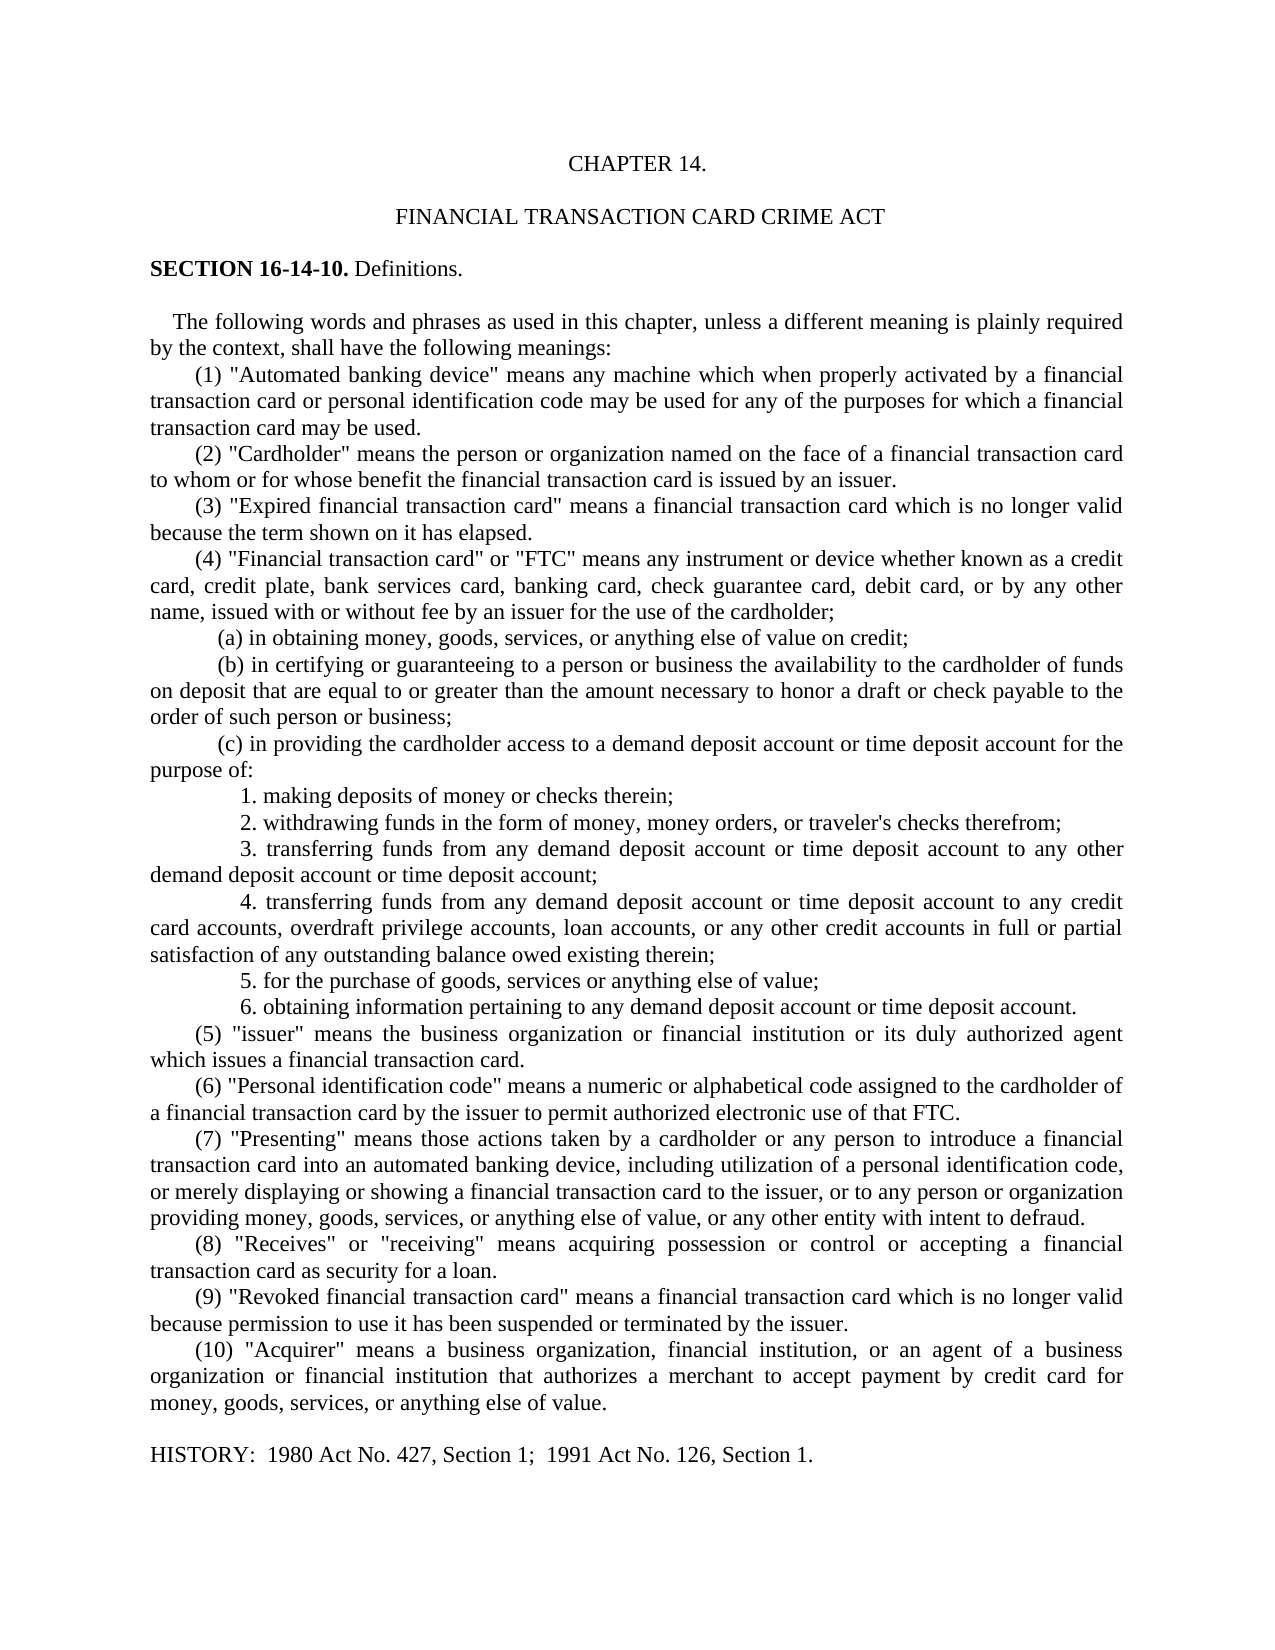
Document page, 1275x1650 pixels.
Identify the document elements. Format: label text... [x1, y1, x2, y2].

text (3) "Expired financial transaction card" means a financial transaction card which is no longer valid because the term shown on it has elapsed. [150, 493, 1125, 545]
text SECTION 16-14-10. Definitions. [150, 255, 1125, 282]
text (2) "Cardholder" means the person or organization named on the face of a financial transaction card to whom or for whose benefit the financial transaction card is issued by an issuer. [150, 440, 1125, 493]
text (8) "Receives" or "receiving" means acquiring possession or control or accepting a financial transaction card as security for a loan. [150, 1231, 1125, 1283]
text (1) "Automated banking device" means any machine which when properly activated by a financial transaction card or personal identification code may be used for any of the purposes for which a financial transaction card may be used. [150, 361, 1125, 440]
text (c) in providing the cardholder access to a demand deposit account or time deposit account for the purpose of: [150, 730, 1125, 782]
text (9) "Revoked financial transaction card" means a financial transaction card which is no longer valid because permission to use it has been suspended or terminated by the issuer. [150, 1283, 1125, 1336]
text (5) "issuer" means the business organization or financial institution or its duly authorized agent which issues a financial transaction card. [150, 1020, 1125, 1072]
text 3. transferring funds from any demand deposit account or time deposit account to any other demand deposit account or time deposit account; [150, 835, 1125, 888]
text (a) in obtaining money, goods, services, or anything else of value on credit; [150, 624, 1125, 651]
text 2. withdrawing funds in the form of money, money orders, or traveler's checks therefrom; [150, 809, 1125, 835]
text (7) "Presenting" means those actions taken by a cardholder or any person to introduce a financial transaction card into an automated banking device, including utilization of a personal identification code, or merely displaying or showing a financial transaction card to the issuer, or to any person or organization providing money, goods, services, or anything else of value, or any other entity with intent to defraud. [150, 1125, 1125, 1231]
text 5. for the purchase of goods, services or anything else of value; [150, 967, 1125, 993]
text FINANCIAL TRANSACTION CARD CRIME ACT [150, 203, 1125, 229]
text The following words and phrases as used in this chapter, unless a different meaning is plainly required by the context, shall have the following meanings: [150, 308, 1125, 361]
text (4) "Financial transaction card" or "FTC" means any instrument or device whether known as a credit card, credit plate, bank services card, banking card, check guarantee card, debit card, or by any other name, issued with or without fee by an issuer for the use of the cardholder; [150, 545, 1125, 624]
text (6) "Personal identification code" means a numeric or alphabetical code assigned to the cardholder of a financial transaction card by the issuer to permit authorized electronic use of that FTC. [150, 1072, 1125, 1125]
text 4. transferring funds from any demand deposit account or time deposit account to any credit card accounts, overdraft privilege accounts, loan accounts, or any other credit accounts in full or partial satisfaction of any outstanding balance owed existing therein; [150, 888, 1125, 967]
text (10) "Acquirer" means a business organization, financial institution, or an agent of a business organization or financial institution that authorizes a merchant to accept payment by credit card for money, goods, services, or anything else of value. [150, 1336, 1125, 1415]
text HISTORY: 1980 Act No. 427, Section 1; 1991 Act No. 126, Section 1. [150, 1441, 1125, 1468]
text (b) in certifying or guaranteeing to a person or business the availability to the cardholder of funds on deposit that are equal to or greater than the amount necessary to honor a draft or check payable to the order of such person or business; [150, 651, 1125, 730]
text CHAPTER 14. [150, 150, 1125, 176]
text 1. making deposits of money or checks therein; [150, 782, 1125, 809]
text 6. obtaining information pertaining to any demand deposit account or time deposit account. [150, 993, 1125, 1020]
